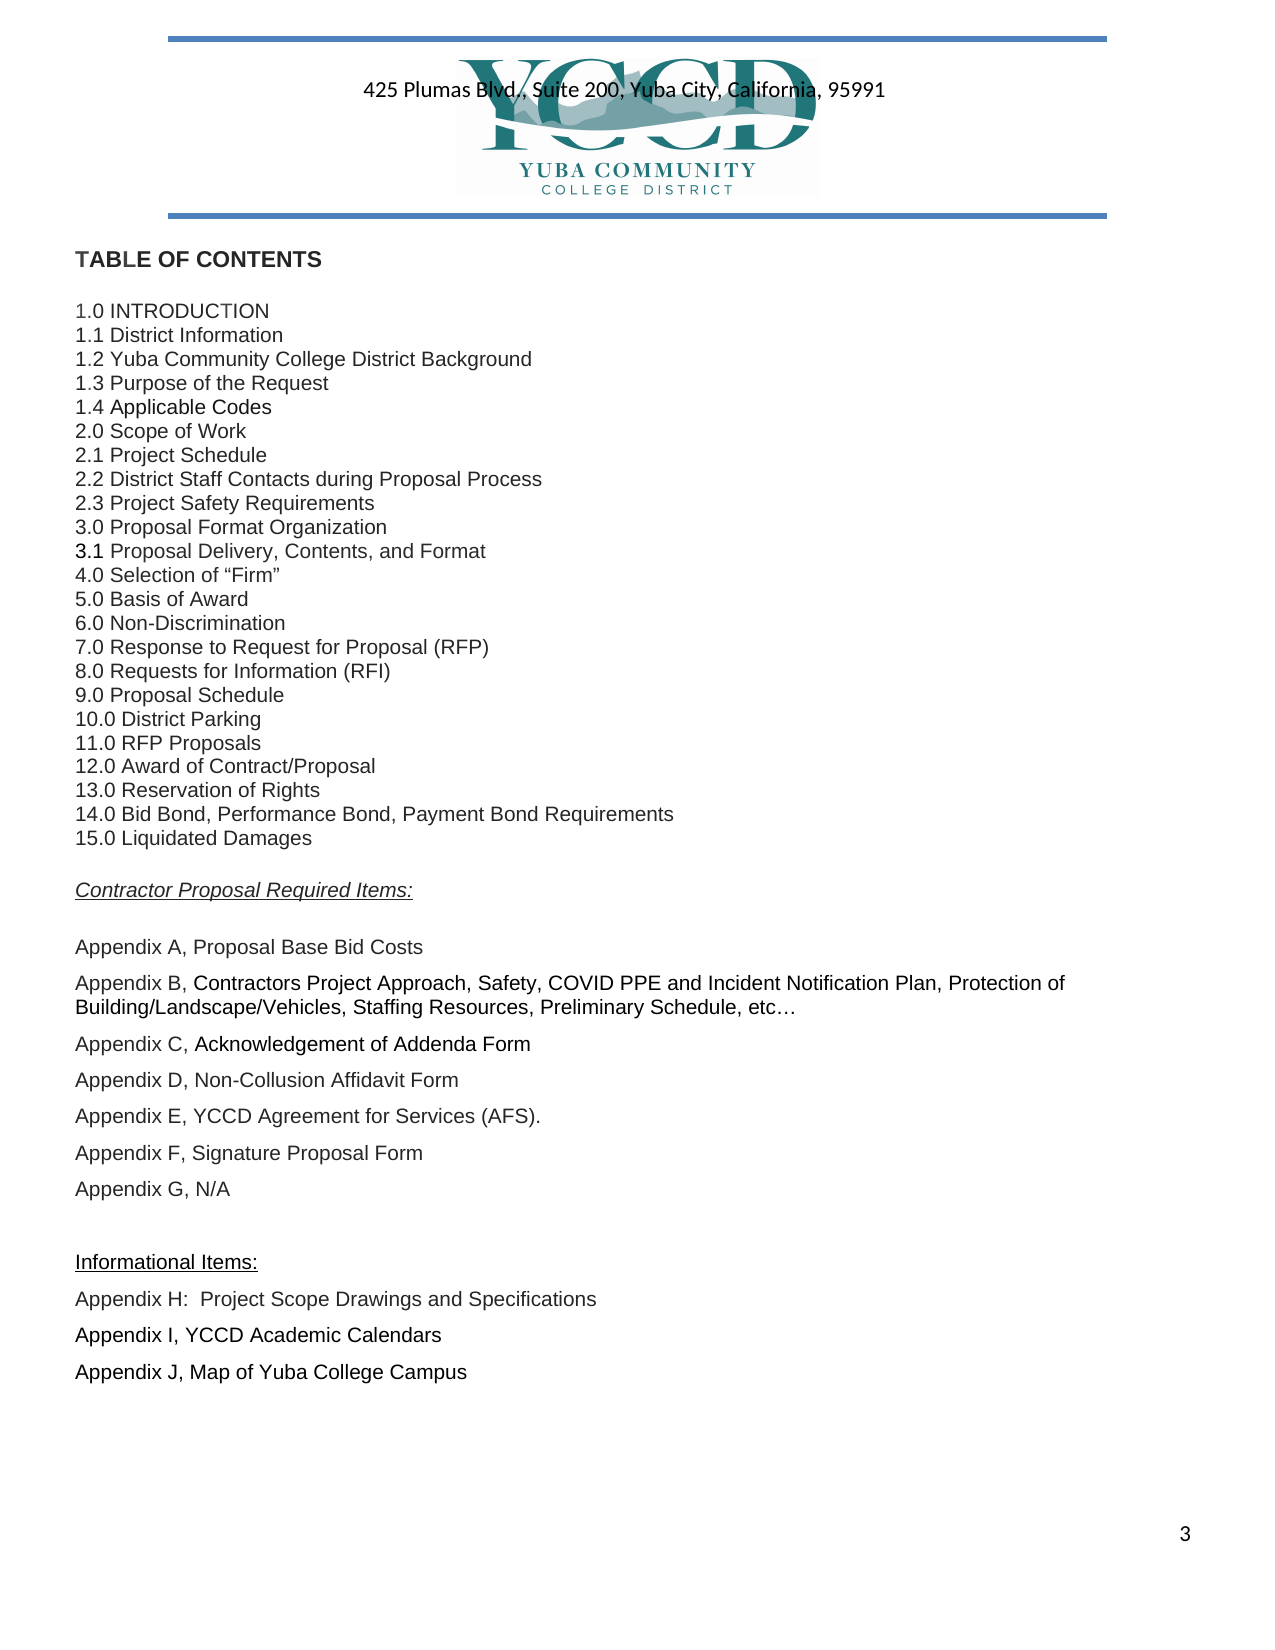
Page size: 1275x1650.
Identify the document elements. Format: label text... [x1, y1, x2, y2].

text 9.0 Proposal Schedule [75, 682, 1191, 706]
text 2.1 Project Schedule [75, 443, 1191, 467]
text 2.0 Scope of Work [75, 419, 1191, 443]
text 12.0 Award of Contract/Proposal [75, 754, 1191, 778]
text 1.1 District Information [75, 323, 1191, 347]
text 1.0 INTRODUCTION [75, 299, 1191, 323]
text Appendix H: Project Scope Drawings and Specifications [75, 1287, 1191, 1311]
text 11.0 RFP Proposals [75, 730, 1191, 754]
text 6.0 Non-Discrimination [75, 611, 1191, 634]
text 1.2 Yuba Community College District Background [75, 347, 1191, 371]
text Informational Items: [75, 1250, 1191, 1274]
text 13.0 Reservation of Rights [75, 778, 1191, 802]
text 1.4 Applicable Codes [75, 395, 1191, 419]
text 7.0 Response to Request for Proposal (RFP) [75, 634, 1191, 658]
text 1.3 Purpose of the Request [75, 371, 1191, 395]
text 14.0 Bid Bond, Performance Bond, Payment Bond Requirements [75, 802, 1191, 826]
text Appendix D, Non-Collusion Affidavit Form [75, 1068, 1191, 1092]
text Contractor Proposal Required Items: [75, 878, 1191, 902]
text 2.3 Project Safety Requirements [75, 491, 1191, 515]
text Appendix A, Proposal Base Bid Costs [75, 934, 1191, 958]
text 15.0 Liquidated Damages [75, 826, 1191, 850]
text Appendix F, Signature Proposal Form [75, 1141, 1191, 1165]
text 3.1 Proposal Delivery, Contents, and Format [75, 539, 1191, 563]
text 2.2 District Staff Contacts during Proposal Process [75, 467, 1191, 491]
text 10.0 District Parking [75, 706, 1191, 730]
text 5.0 Basis of Award [75, 587, 1191, 611]
text 8.0 Requests for Information (RFI) [75, 658, 1191, 682]
text 3.0 Proposal Format Organization [75, 515, 1191, 539]
text TABLE OF CONTENTS [75, 131, 1191, 273]
text Appendix C, Acknowledgement of Addenda Form [75, 1031, 1191, 1055]
text Appendix G, N/A [75, 1177, 1191, 1201]
text Appendix E, YCCD Agreement for Services (AFS). [75, 1104, 1191, 1128]
text Appendix B, Contractors Project Approach, Safety, COVID PPE and Incident Notification Plan, Protection of Building/Landscape/Vehicles, Staffing Resources, Preliminary Schedule, etc… [75, 971, 1191, 1019]
picture [455, 58, 820, 131]
text Appendix I, YCCD Academic Calendars [75, 1323, 1191, 1347]
text 4.0 Selection of “Firm” [75, 563, 1191, 587]
text Appendix J, Map of Yuba College Campus [75, 1359, 1191, 1383]
